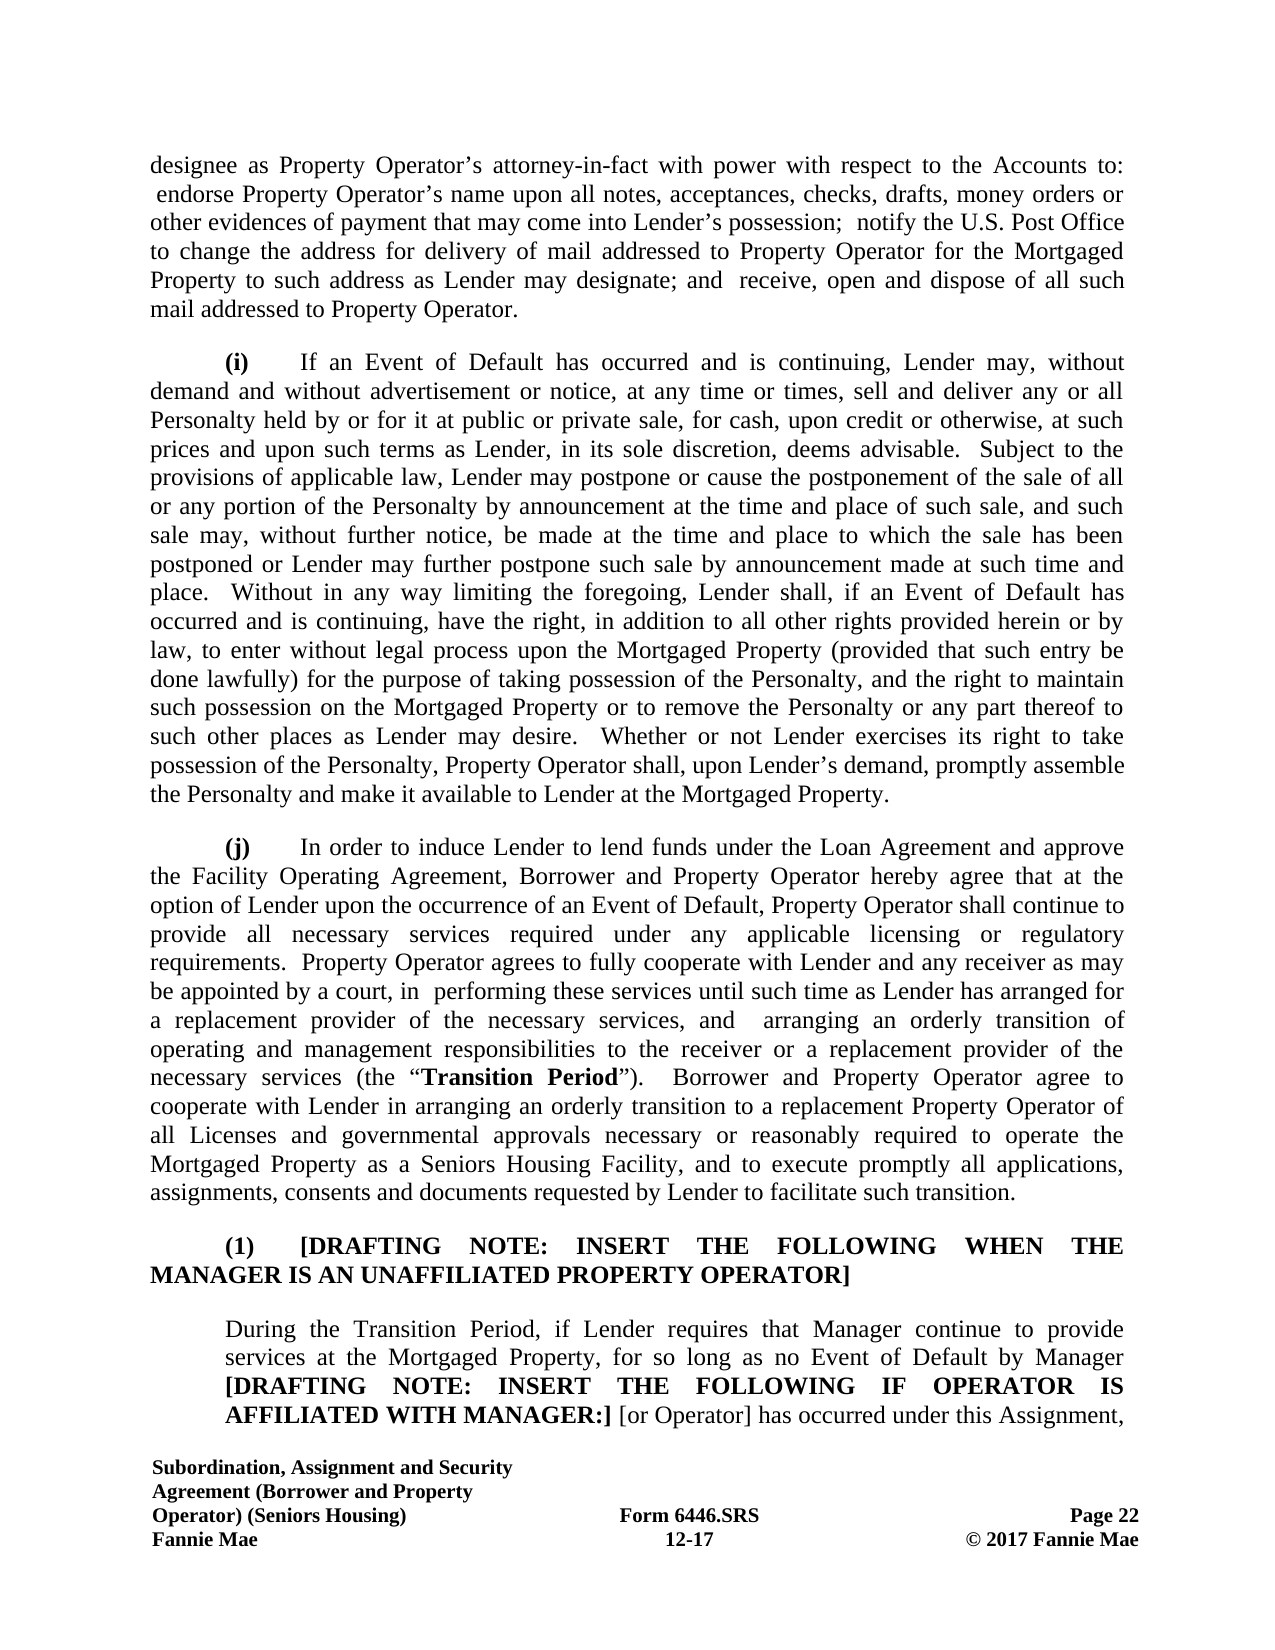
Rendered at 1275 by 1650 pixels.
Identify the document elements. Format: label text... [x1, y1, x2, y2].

subtitle If an Event of Default has occurred and is continuing, Lender may, without demand and without advertisement or notice, at any time or times, sell and deliver any or all Personalty held by or for it at public or private sale, for cash, upon credit or otherwise, at such prices and upon such terms as Lender, in its sole discretion, deems advisable. Subject to the provisions of applicable law, Lender may postpone or cause the postponement of the sale of all or any portion of the Personalty by announcement at the time and place of such sale, and such sale may, without further notice, be made at the time and place to which the sale has been postponed or Lender may further postpone such sale by announcement made at such time and place. Without in any way limiting the foregoing, Lender shall, if an Event of Default has occurred and is continuing, have the right, in addition to all other rights provided herein or by law, to enter without legal process upon the Mortgaged Property (provided that such entry be done lawfully) for the purpose of taking possession of the Personalty, and the right to maintain such possession on the Mortgaged Property or to remove the Personalty or any part thereof to such other places as Lender may desire. Whether or not Lender exercises its right to take possession of the Personalty, Property Operator shall, upon Lender’s demand, promptly assemble the Personalty and make it available to Lender at the Mortgaged Property. [150, 347, 1125, 807]
subtitle In order to induce Lender to lend funds under the Loan Agreement and approve the Facility Operating Agreement, Borrower and Property Operator hereby agree that at the option of Lender upon the occurrence of an Event of Default, Property Operator shall continue to provide all necessary services required under any applicable licensing or regulatory requirements. Property Operator agrees to fully cooperate with Lender and any receiver as may be appointed by a court, in performing these services until such time as Lender has arranged for a replacement provider of the necessary services, and arranging an orderly transition of operating and management responsibilities to the receiver or a replacement provider of the necessary services (the “Transition Period”). Borrower and Property Operator agree to cooperate with Lender in arranging an orderly transition to a replacement Property Operator of all Licenses and governmental approvals necessary or reasonably required to operate the Mortgaged Property as a Seniors Housing Facility, and to execute promptly all applications, assignments, consents and documents requested by Lender to facilitate such transition. [150, 832, 1125, 1206]
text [225, 1314, 1125, 1429]
subtitle (1) [DRAFTING NOTE: INSERT THE FOLLOWING WHEN THE MANAGER IS AN UNAFFILIATED PROPERTY OPERATOR] [150, 1231, 1125, 1289]
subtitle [150, 150, 1125, 322]
